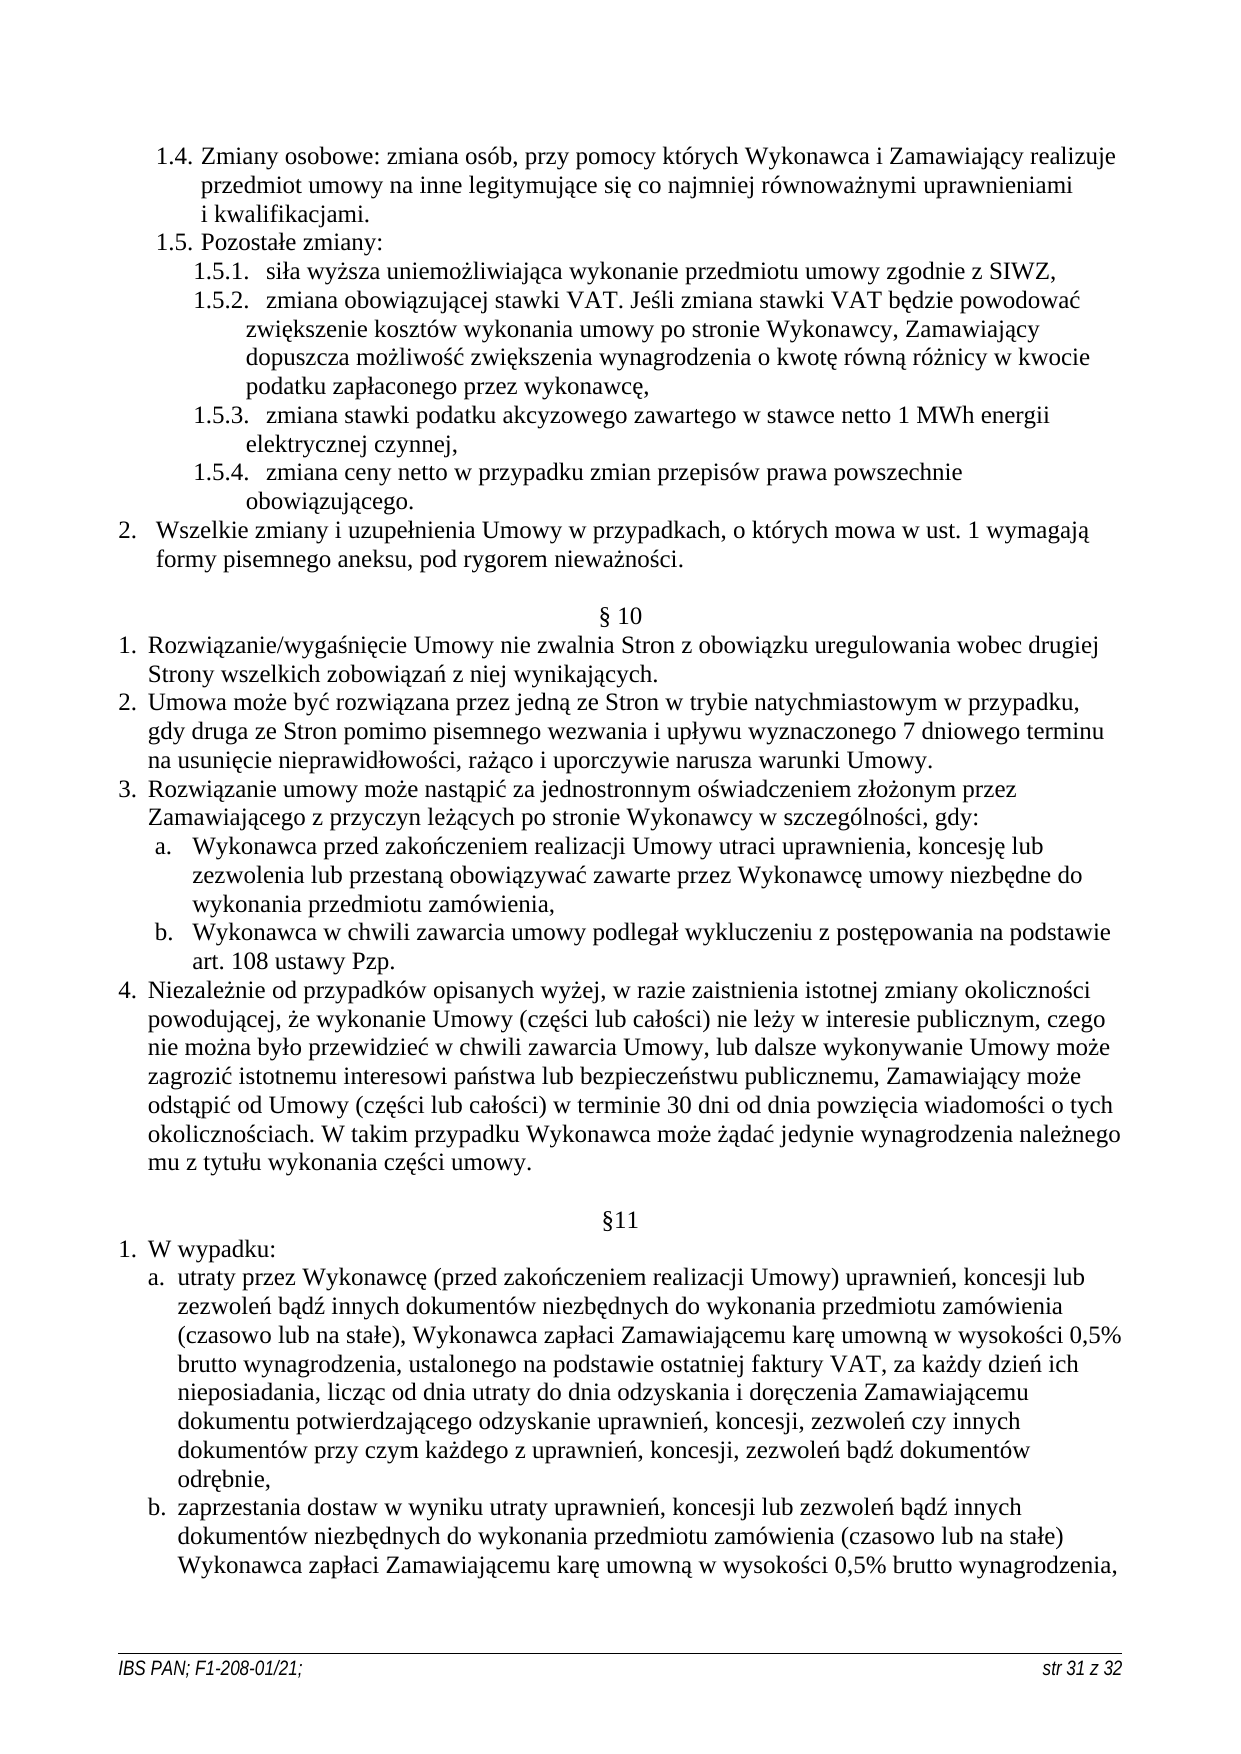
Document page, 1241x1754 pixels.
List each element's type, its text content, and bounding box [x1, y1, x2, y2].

list Rozwiązanie umowy może nastąpić za jednostronnym oświadczeniem złożonym przez Zamawiającego z przyczyn leżących po stronie Wykonawcy w szczególności, gdy: [118, 774, 1122, 831]
list utraty przez Wykonawcę (przed zakończeniem realizacji Umowy) uprawnień, koncesji lub zezwoleń bądź innych dokumentów niezbędnych do wykonania przedmiotu zamówienia (czasowo lub na stałe), Wykonawca zapłaci Zamawiającemu karę umowną w wysokości 0,5% brutto wynagrodzenia, ustalonego na podstawie ostatniej faktury VAT, za każdy dzień ich nieposiadania, licząc od dnia utraty do dnia odzyskania i doręczenia Zamawiającemu dokumentu potwierdzającego odzyskanie uprawnień, koncesji, zezwoleń czy innych dokumentów przy czym każdego z uprawnień, koncesji, zezwoleń bądź dokumentów odrębnie, [148, 1262, 1122, 1492]
list Pozostałe zmiany: [156, 227, 1122, 256]
list Wykonawca w chwili zawarcia umowy podlegał wykluczeniu z postępowania na podstawie art. 108 ustawy Pzp. [154, 917, 1122, 975]
list siła wyższa uniemożliwiająca wykonanie przedmiotu umowy zgodnie z SIWZ, [193, 256, 1122, 285]
list Umowa może być rozwiązana przez jedną ze Stron w trybie natychmiastowym w przypadku, gdy druga ze Stron pomimo pisemnego wezwania i upływu wyznaczonego 7 dniowego terminu na usunięcie nieprawidłowości, rażąco i uporczywie narusza warunki Umowy. [118, 687, 1122, 774]
list zmiana obowiązującej stawki VAT. Jeśli zmiana stawki VAT będzie powodować zwiększenie kosztów wykonania umowy po stronie Wykonawcy, Zamawiający dopuszcza możliwość zwiększenia wynagrodzenia o kwotę równą różnicy w kwocie podatku zapłaconego przez wykonawcę, [193, 285, 1122, 400]
list Wszelkie zmiany i uzupełnienia Umowy w przypadkach, o których mowa w ust. 1 wymagają formy pisemnego aneksu, pod rygorem nieważności. [118, 515, 1122, 572]
text §11 [118, 1205, 1122, 1234]
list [148, 1492, 1122, 1579]
list Zmiany osobowe: zmiana osób, przy pomocy których Wykonawca i Zamawiający realizuje przedmiot umowy na inne legitymujące się co najmniej równoważnymi uprawnieniami i kwalifikacjami. [156, 141, 1122, 227]
list W wypadku: [118, 1234, 1122, 1262]
list Wykonawca przed zakończeniem realizacji Umowy utraci uprawnienia, koncesję lub zezwolenia lub przestaną obowiązywać zawarte przez Wykonawcę umowy niezbędne do wykonania przedmiotu zamówienia, [154, 831, 1122, 917]
list Niezależnie od przypadków opisanych wyżej, w razie zaistnienia istotnej zmiany okoliczności powodującej, że wykonanie Umowy (części lub całości) nie leży w interesie publicznym, czego nie można było przewidzieć w chwili zawarcia Umowy, lub dalsze wykonywanie Umowy może zagrozić istotnemu interesowi państwa lub bezpieczeństwu publicznemu, Zamawiający może odstąpić od Umowy (części lub całości) w terminie 30 dni od dnia powzięcia wiadomości o tych okolicznościach. W takim przypadku Wykonawca może żądać jedynie wynagrodzenia należnego mu z tytułu wykonania części umowy. [118, 975, 1122, 1176]
list Rozwiązanie/wygaśnięcie Umowy nie zwalnia Stron z obowiązku uregulowania wobec drugiej Strony wszelkich zobowiązań z niej wynikających. [118, 630, 1122, 687]
list zmiana ceny netto w przypadku zmian przepisów prawa powszechnie obowiązującego. [193, 457, 1122, 515]
list zmiana stawki podatku akcyzowego zawartego w stawce netto 1 MWh energii elektrycznej czynnej, [193, 400, 1122, 457]
text § 10 [118, 601, 1122, 630]
